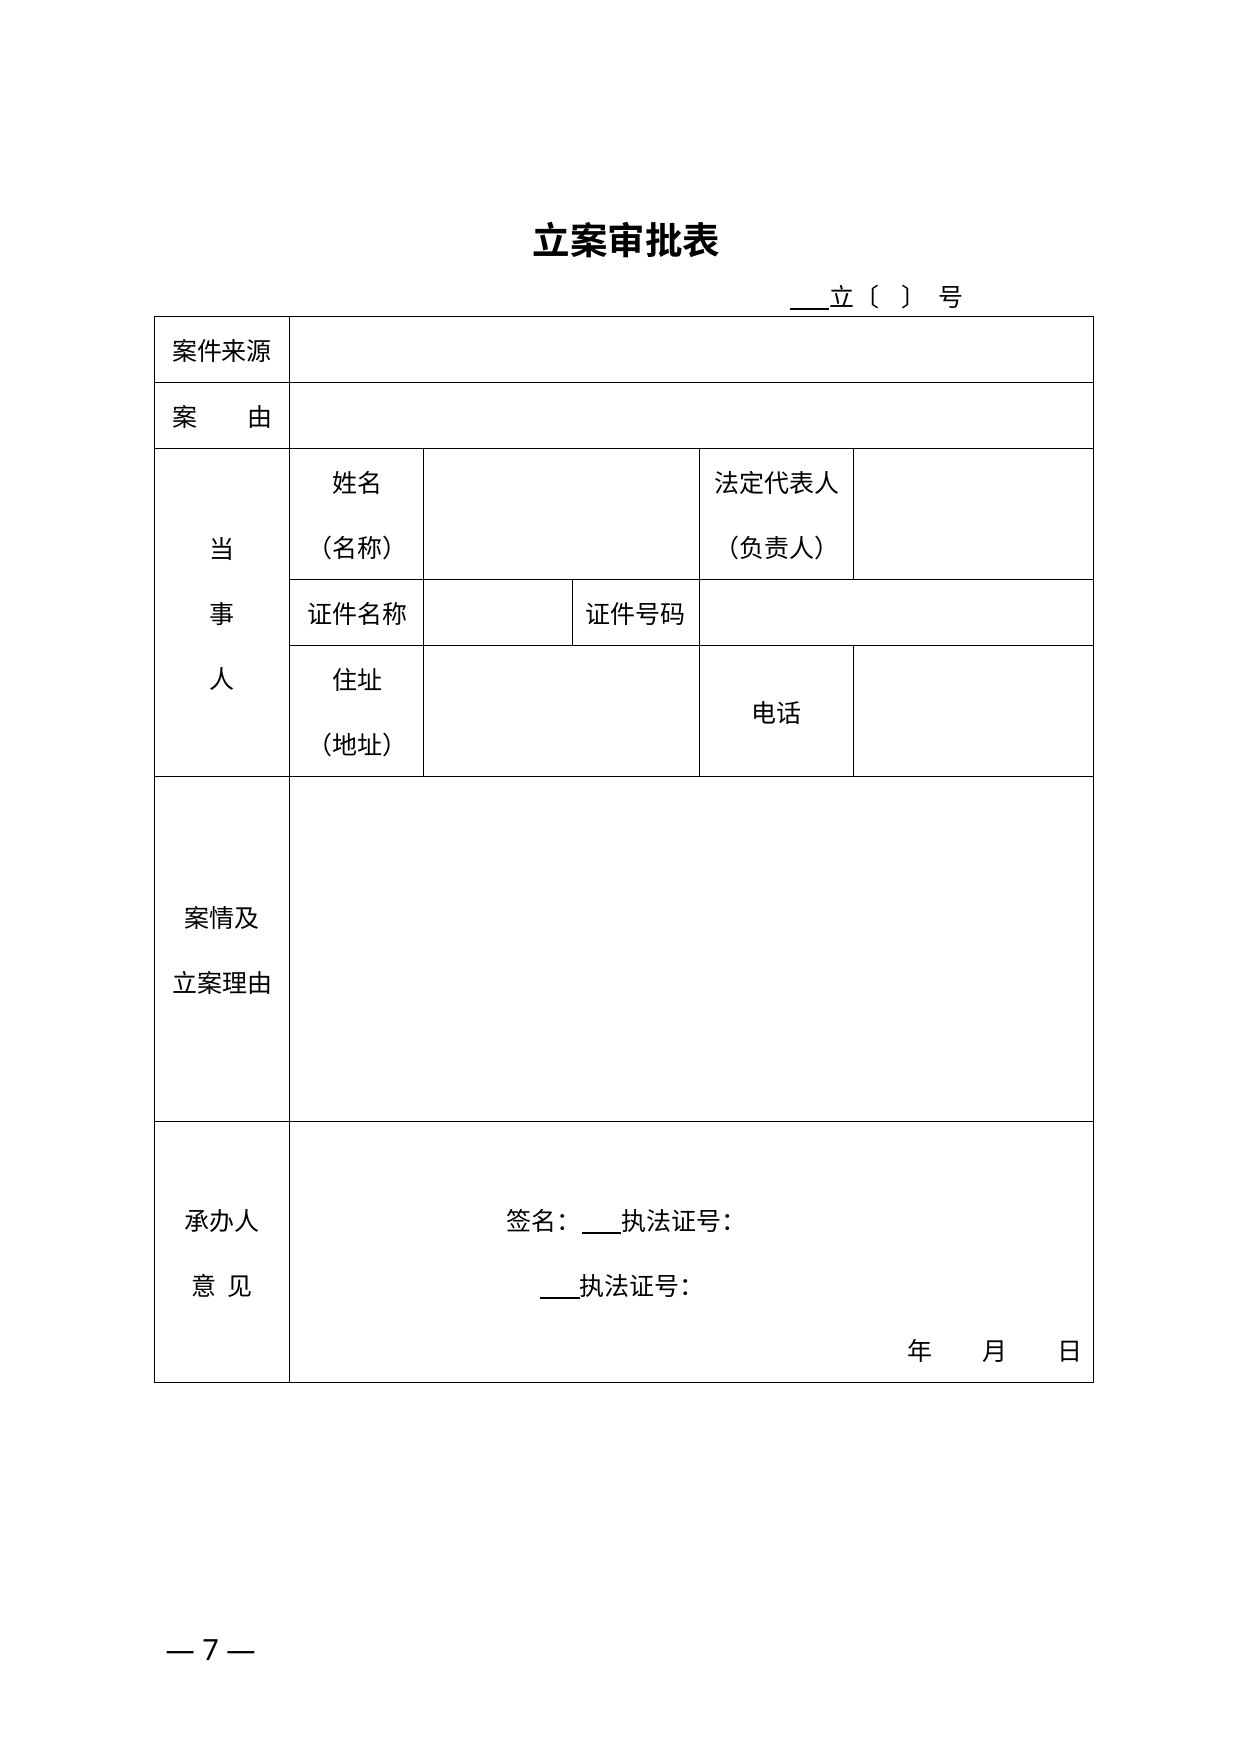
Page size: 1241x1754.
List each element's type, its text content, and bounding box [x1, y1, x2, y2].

table_cell 住址 （地址） [290, 646, 423, 776]
table_cell [424, 580, 572, 645]
table_header [290, 317, 1093, 382]
text 立〔 〕 号 [165, 266, 1087, 316]
table_cell [424, 646, 699, 776]
table_cell [700, 580, 1093, 645]
table_cell 姓名 （名称） [290, 449, 423, 579]
table_cell [854, 449, 1093, 579]
table_cell 案情及 立案理由 [155, 777, 289, 1121]
table_cell [854, 646, 1093, 776]
table_cell 证件名称 [290, 580, 423, 645]
table_cell 案 由 [155, 383, 289, 448]
text 立案审批表 [165, 208, 1087, 266]
table_cell 签名： 执法证号： 执法证号： 年 月 日 [290, 1122, 1093, 1382]
table_cell [290, 777, 1093, 1121]
table_cell [290, 383, 1093, 448]
table_cell 承办人 意 见 [155, 1122, 289, 1382]
table_header 案件来源 [155, 317, 289, 382]
table_cell 当 事 人 [155, 449, 289, 776]
table_cell [424, 449, 699, 579]
table_cell 电话 [700, 646, 853, 776]
table_cell 证件号码 [573, 580, 699, 645]
table_cell 法定代表人 （负责人） [700, 449, 853, 579]
